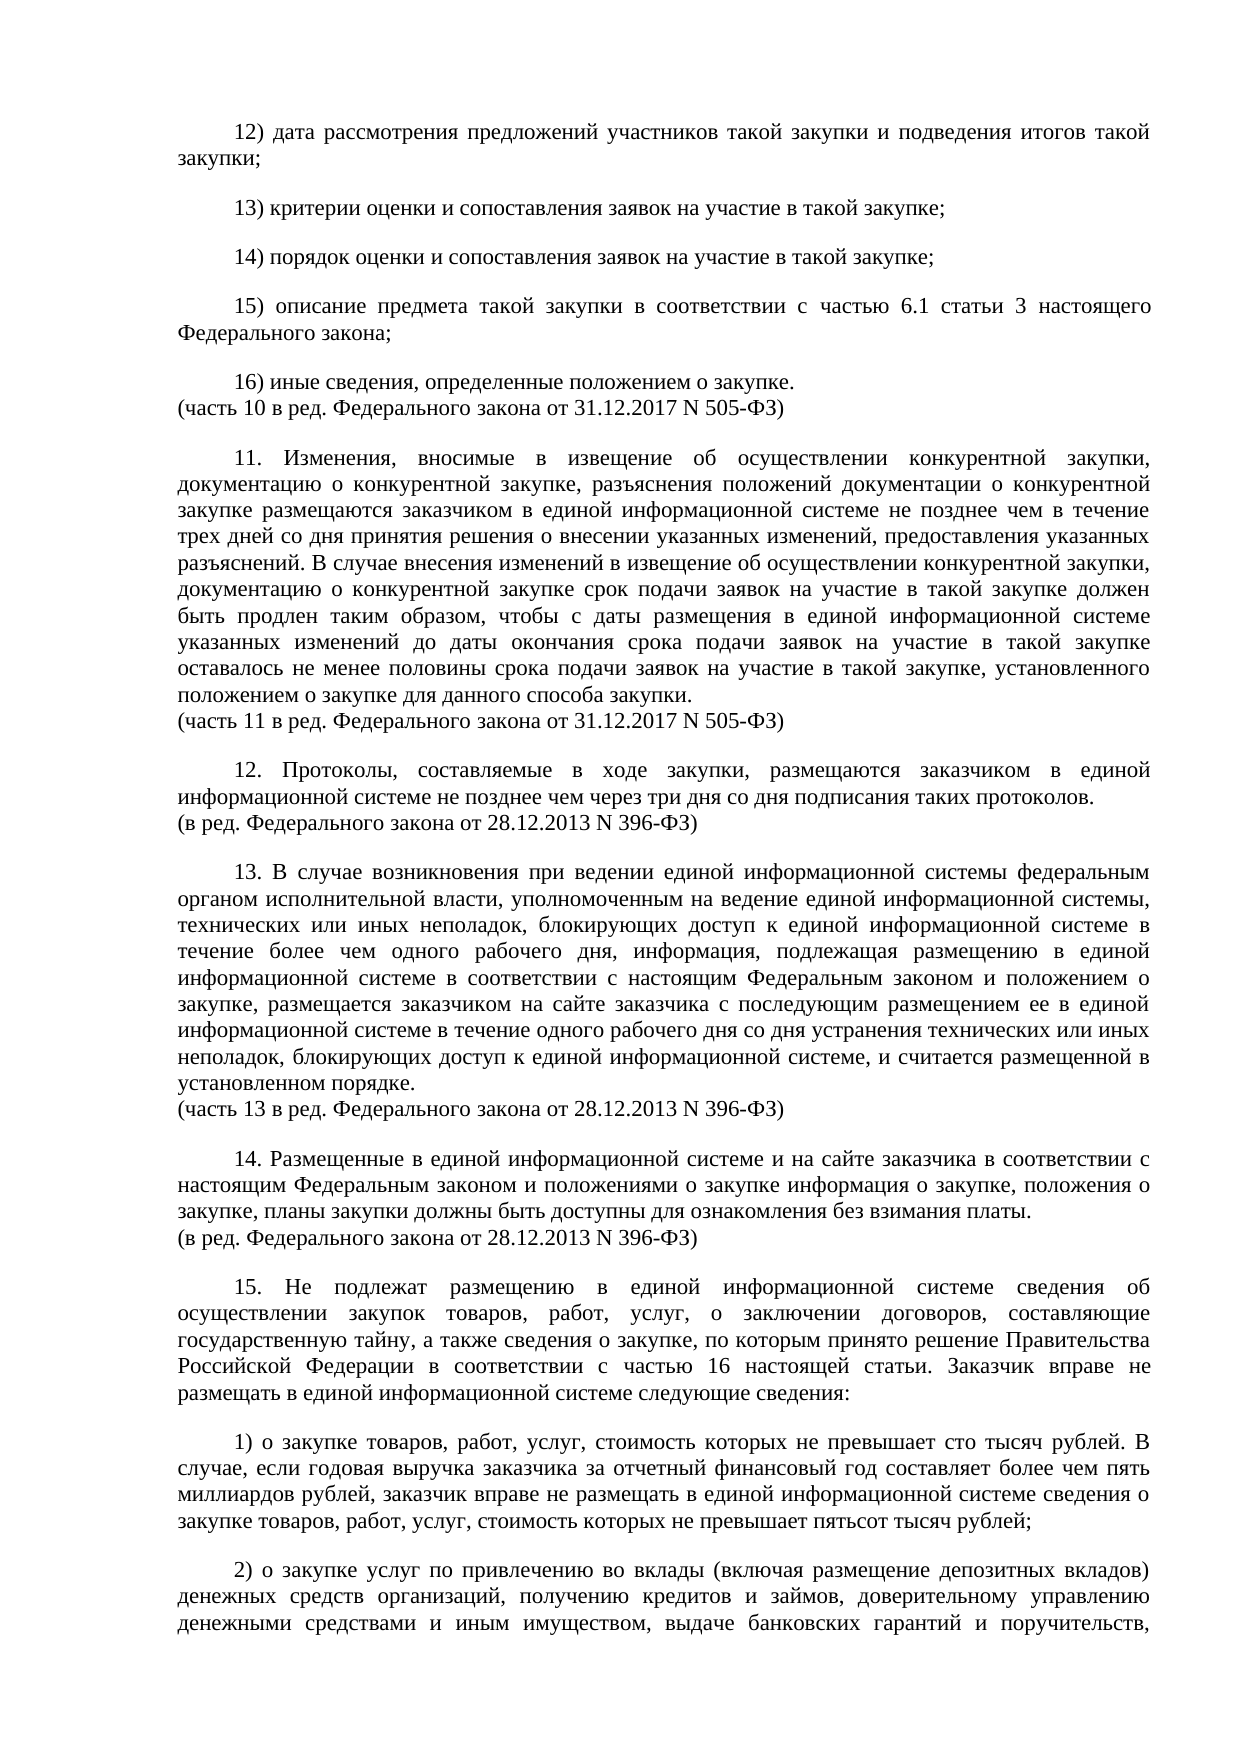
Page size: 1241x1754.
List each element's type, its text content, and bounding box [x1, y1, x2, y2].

text 16) иные сведения, определенные положением о закупке. [177, 368, 1152, 394]
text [177, 1556, 1152, 1635]
text 15) описание предмета такой закупки в соответствии с частью 6.1 статьи 3 настоящего Федерального закона; [177, 292, 1152, 345]
text 13) критерии оценки и сопоставления заявок на участие в такой закупке; [177, 194, 1152, 220]
text 12) дата рассмотрения предложений участников такой закупки и подведения итогов такой закупки; [177, 118, 1152, 171]
text (в ред. Федерального закона от 28.12.2013 N 396-ФЗ) [177, 809, 1152, 835]
text 15. Не подлежат размещению в единой информационной системе сведения об осуществлении закупок товаров, работ, услуг, о заключении договоров, составляющие государственную тайну, а также сведения о закупке, по которым принято решение Правительства Российской Федерации в соответствии с частью 16 настоящей статьи. Заказчик вправе не размещать в единой информационной системе следующие сведения: [177, 1273, 1152, 1405]
text 12. Протоколы, составляемые в ходе закупки, размещаются заказчиком в единой информационной системе не позднее чем через три дня со дня подписания таких протоколов. [177, 756, 1152, 809]
text (часть 13 в ред. Федерального закона от 28.12.2013 N 396-ФЗ) [177, 1096, 1152, 1122]
text 14. Размещенные в единой информационной системе и на сайте заказчика в соответствии с настоящим Федеральным законом и положениями о закупке информация о закупке, положения о закупке, планы закупки должны быть доступны для ознакомления без взимания платы. [177, 1145, 1152, 1224]
text 1) о закупке товаров, работ, услуг, стоимость которых не превышает сто тысяч рублей. В случае, если годовая выручка заказчика за отчетный финансовый год составляет более чем пять миллиардов рублей, заказчик вправе не размещать в единой информационной системе сведения о закупке товаров, работ, услуг, стоимость которых не превышает пятьсот тысяч рублей; [177, 1428, 1152, 1533]
text 11. Изменения, вносимые в извещение об осуществлении конкурентной закупки, документацию о конкурентной закупке, разъяснения положений документации о конкурентной закупке размещаются заказчиком в единой информационной системе не позднее чем в течение трех дней со дня принятия решения о внесении указанных изменений, предоставления указанных разъяснений. В случае внесения изменений в извещение об осуществлении конкурентной закупки, документацию о конкурентной закупке срок подачи заявок на участие в такой закупке должен быть продлен таким образом, чтобы с даты размещения в единой информационной системе указанных изменений до даты окончания срока подачи заявок на участие в такой закупке оставалось не менее половины срока подачи заявок на участие в такой закупке, установленного положением о закупке для данного способа закупки. [177, 443, 1152, 707]
text 14) порядок оценки и сопоставления заявок на участие в такой закупке; [177, 243, 1152, 269]
text (часть 11 в ред. Федерального закона от 31.12.2017 N 505-ФЗ) [177, 707, 1152, 733]
text (в ред. Федерального закона от 28.12.2013 N 396-ФЗ) [177, 1224, 1152, 1250]
text 13. В случае возникновения при ведении единой информационной системы федеральным органом исполнительной власти, уполномоченным на ведение единой информационной системы, технических или иных неполадок, блокирующих доступ к единой информационной системе в течение более чем одного рабочего дня, информация, подлежащая размещению в единой информационной системе в соответствии с настоящим Федеральным законом и положением о закупке, размещается заказчиком на сайте заказчика с последующим размещением ее в единой информационной системе в течение одного рабочего дня со дня устранения технических или иных неполадок, блокирующих доступ к единой информационной системе, и считается размещенной в установленном порядке. [177, 858, 1152, 1096]
text (часть 10 в ред. Федерального закона от 31.12.2017 N 505-ФЗ) [177, 394, 1152, 421]
